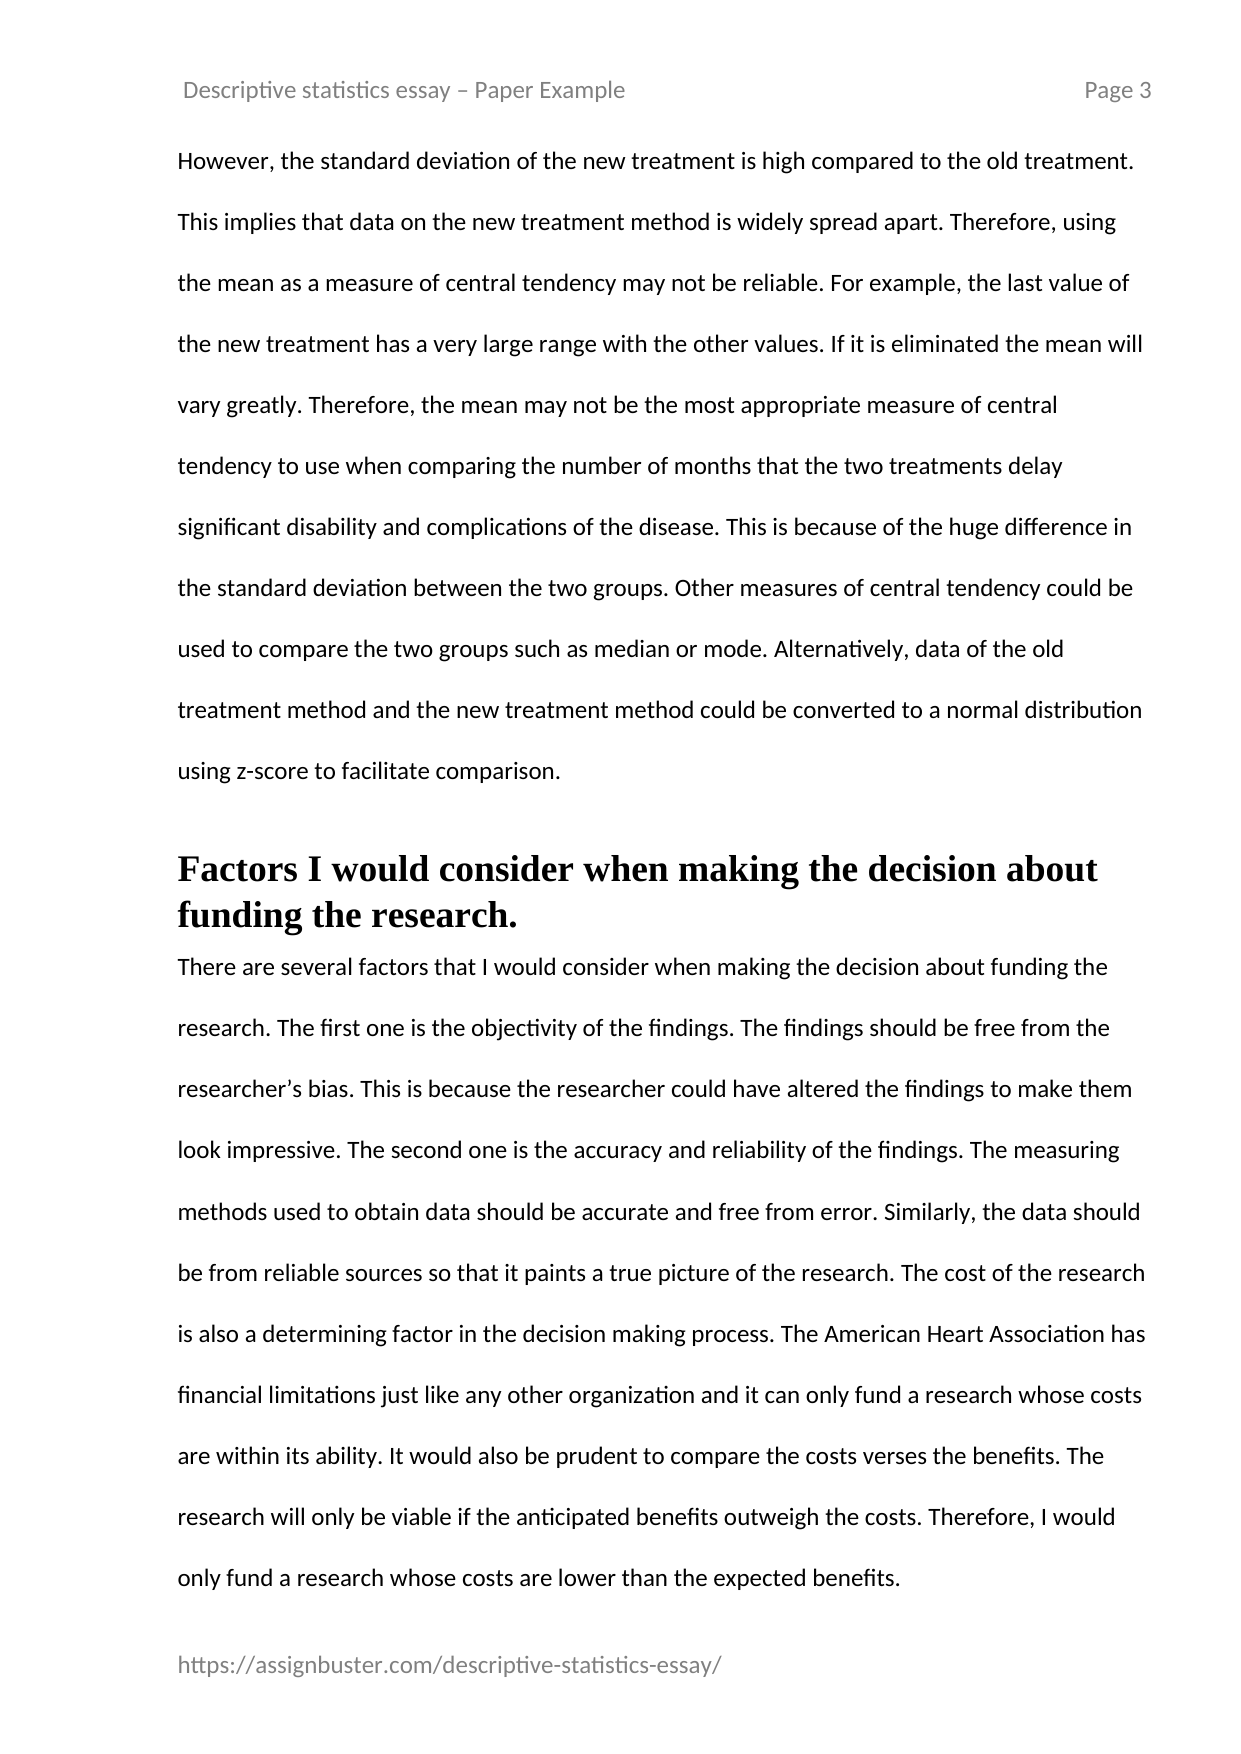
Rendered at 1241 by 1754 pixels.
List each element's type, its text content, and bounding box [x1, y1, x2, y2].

text However, the standard deviation of the new treatment is high compared to the old treatment. This implies that data on the new treatment method is widely spread apart. Therefore, using the mean as a measure of central tendency may not be reliable. For example, the last value of the new treatment has a very large range with the other values. If it is eliminated the mean will vary greatly. Therefore, the mean may not be the most appropriate measure of central tendency to use when comparing the number of months that the two treatments delay significant disability and complications of the disease. This is because of the huge difference in the standard deviation between the two groups. Other measures of central tendency could be used to compare the two groups such as median or mode. Alternatively, data of the old treatment method and the new treatment method could be converted to a normal distribution using z-score to facilitate comparison. [177, 145, 1152, 786]
subtitle Factors I would consider when making the decision about funding the research. [177, 846, 1152, 936]
text There are several factors that I would consider when making the decision about funding the research. The first one is the objectivity of the findings. The findings should be free from the researcher’s bias. This is because the researcher could have altered the findings to make them look impressive. The second one is the accuracy and reliability of the findings. The measuring methods used to obtain data should be accurate and free from error. Similarly, the data should be from reliable sources so that it paints a true picture of the research. The cost of the research is also a determining factor in the decision making process. The American Heart Association has financial limitations just like any other organization and it can only fund a research whose costs are within its ability. It would also be prudent to compare the costs verses the benefits. The research will only be viable if the anticipated benefits outweigh the costs. Therefore, I would only fund a research whose costs are lower than the expected benefits. [177, 952, 1152, 1592]
